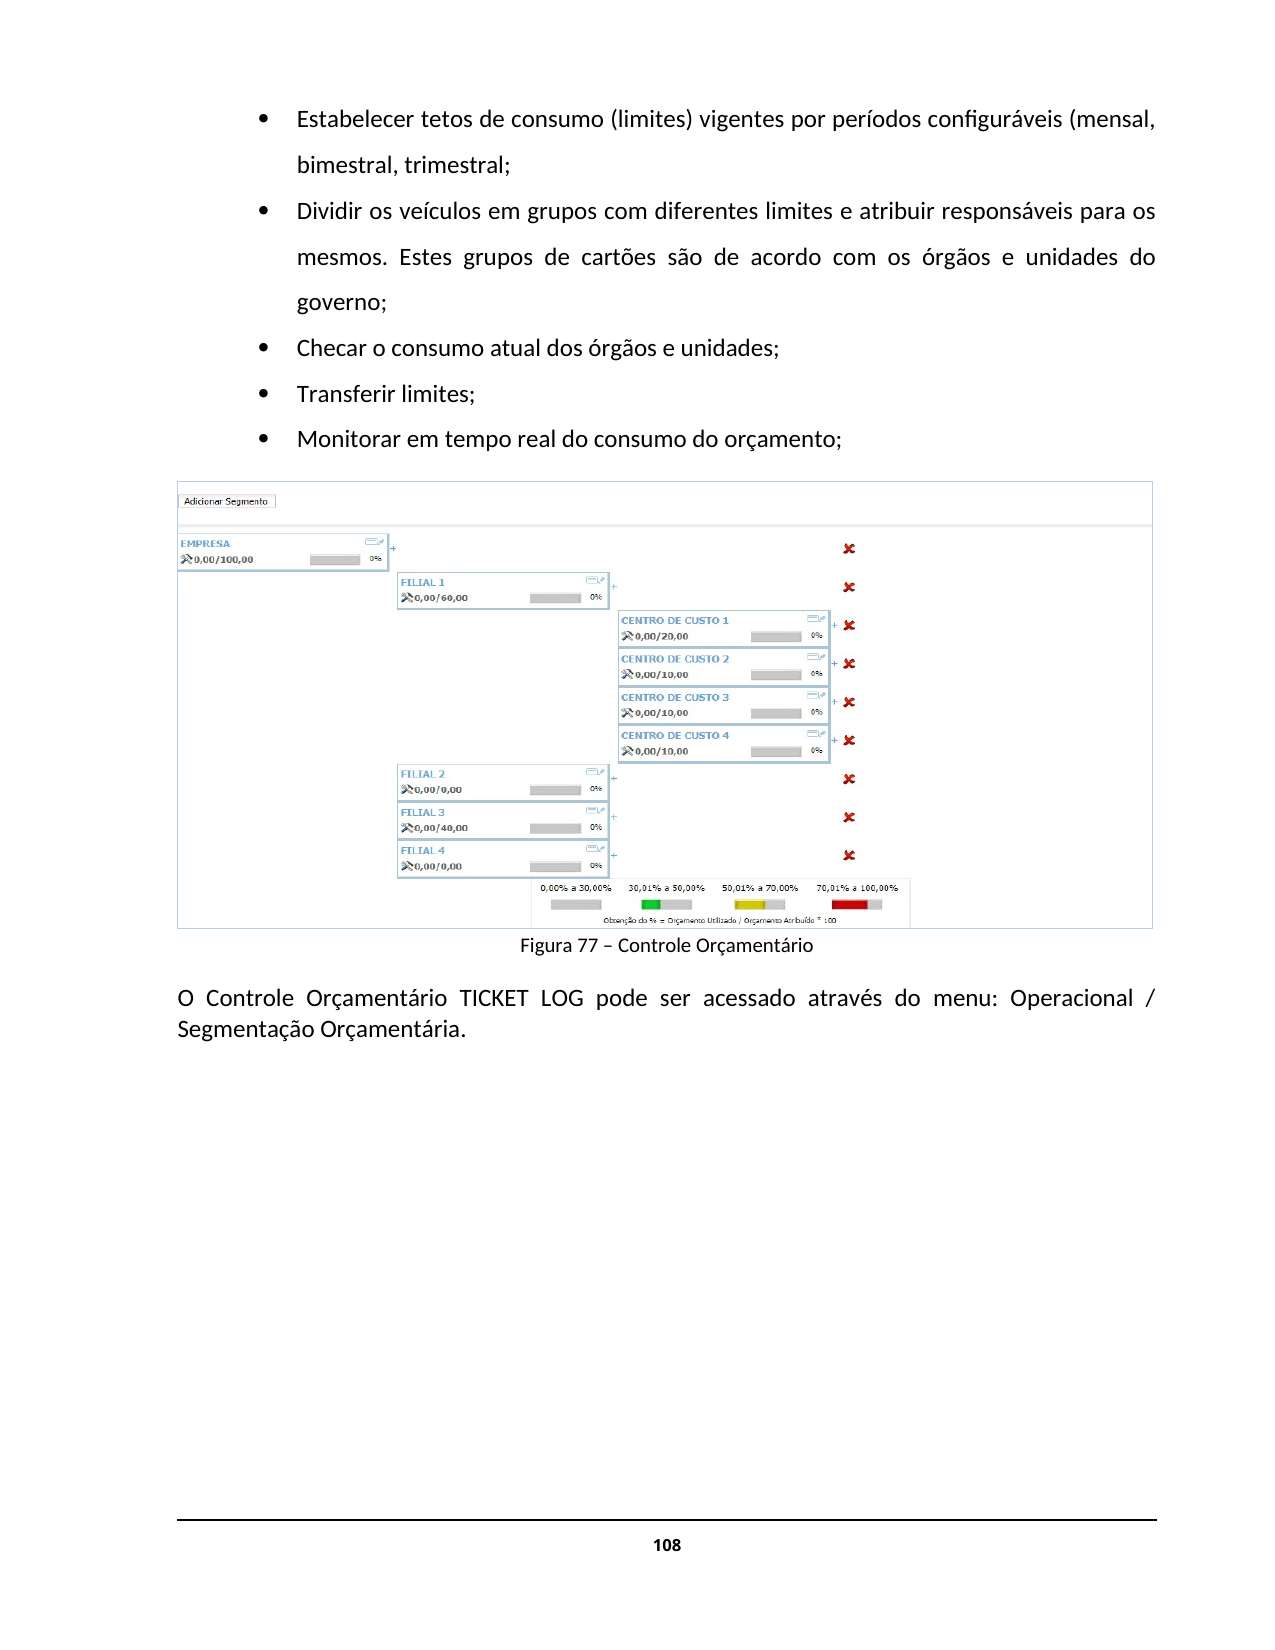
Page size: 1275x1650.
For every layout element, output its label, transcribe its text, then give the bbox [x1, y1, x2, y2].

list Checar o consumo atual dos órgãos e unidades; [259, 332, 1157, 363]
text O Controle Orçamentário TICKET LOG pode ser acessado através do menu: Operacional / Segmentação Orçamentária. [177, 982, 1157, 1043]
list Transferir limites; [259, 378, 1157, 408]
list Monitorar em tempo real do consumo do orçamento; [259, 423, 1157, 454]
picture [178, 482, 1152, 928]
list Estabelecer tetos de consumo (limites) vigentes por períodos configuráveis (mensal, bimestral, trimestral; [259, 103, 1157, 180]
list Dividir os veículos em grupos com diferentes limites e atribuir responsáveis para os mesmos. Estes grupos de cartões são de acordo com os órgãos e unidades do governo; [259, 195, 1157, 317]
text Figura 77 – Controle Orçamentário [177, 932, 1157, 957]
